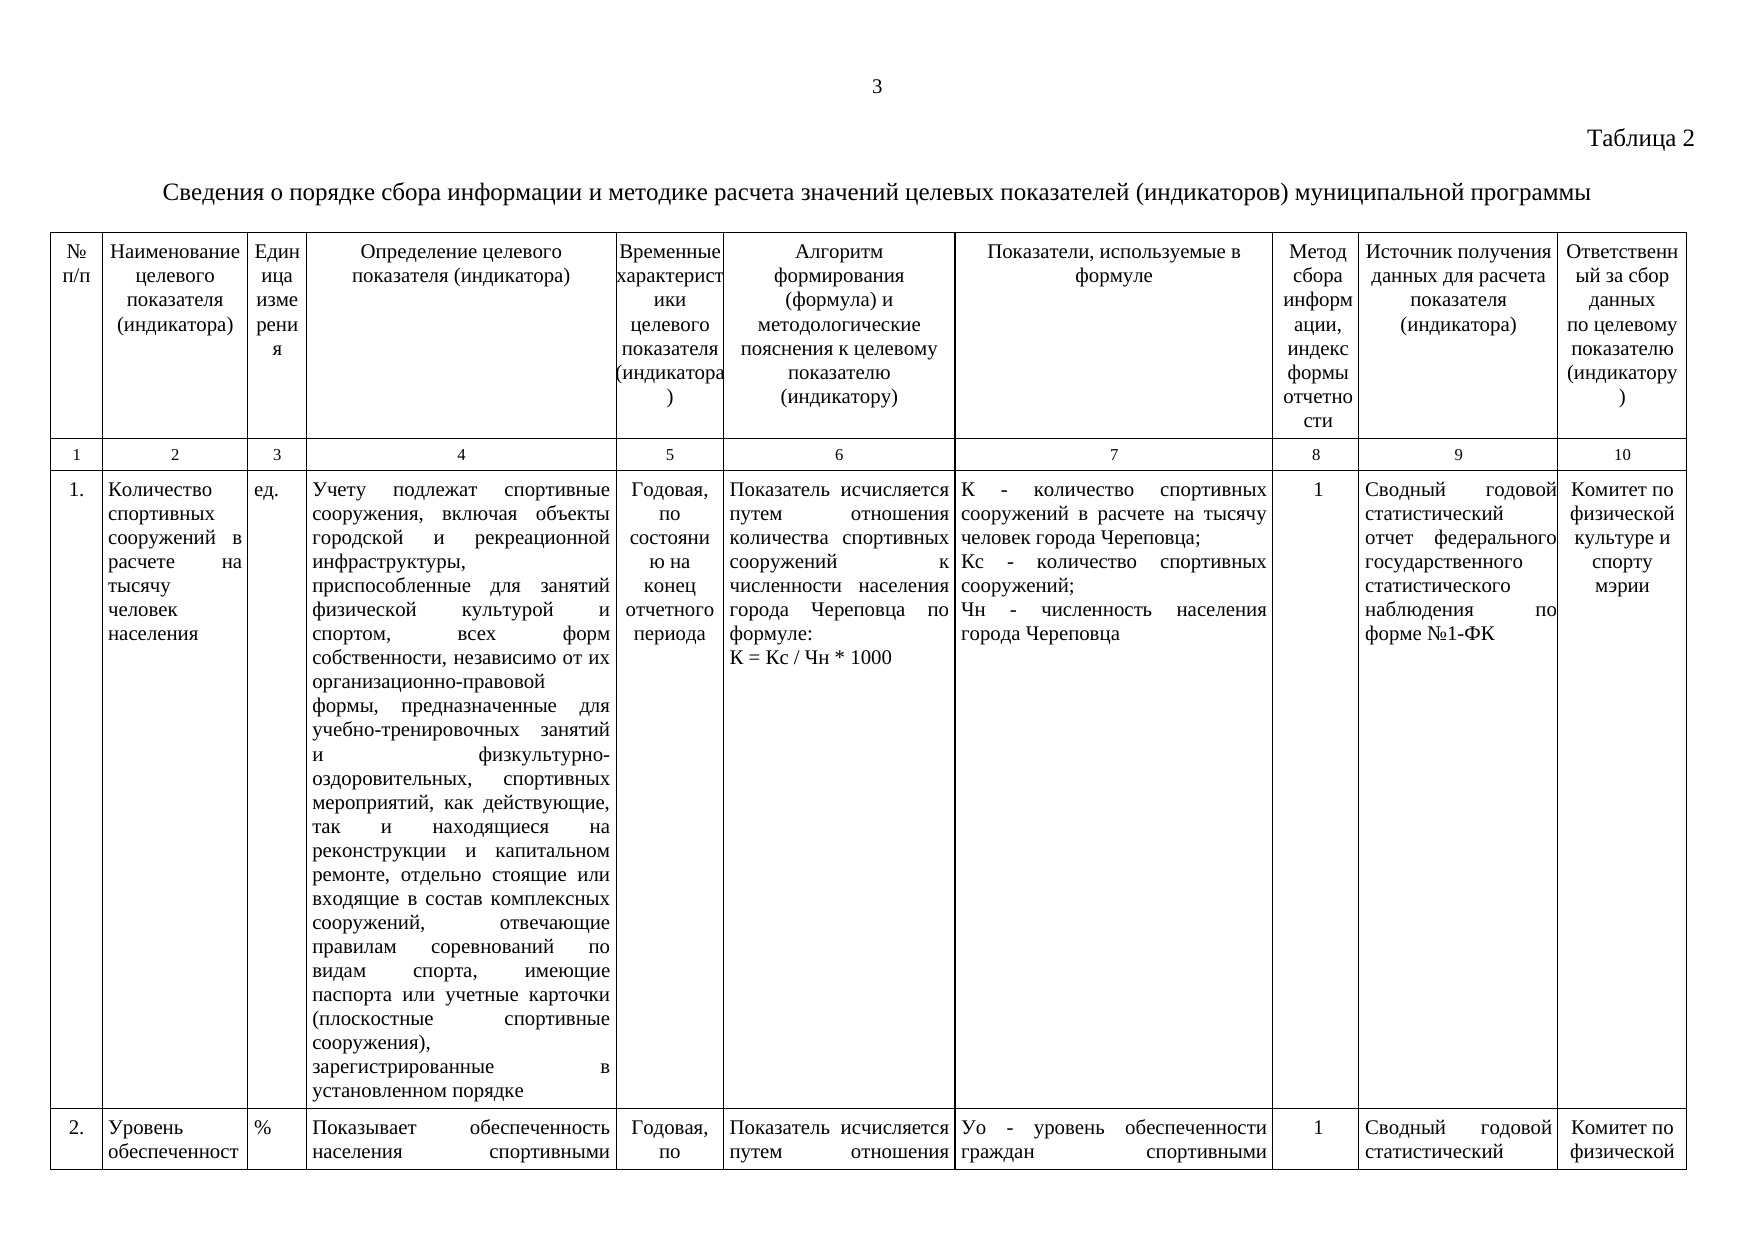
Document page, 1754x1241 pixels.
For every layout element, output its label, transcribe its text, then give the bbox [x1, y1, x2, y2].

table_header Источник получения данных для расчета показателя (индикатора) [1359, 233, 1557, 438]
table_cell Учету подлежат спортивные сооружения, включая объекты городской и рекреационной инфраструктуры, приспособленные для занятий физической культурой и спортом, всех форм собственности, независимо от их организационно-правовой формы, предназначенные для учебно-тренировочных занятий и физкультурно-оздоровительных, спортивных мероприятий, как действующие, так и находящиеся на реконструкции и капитальном ремонте, отдельно стоящие или входящие в состав комплексных сооружений, отвечающие правилам соревнований по видам спорта, имеющие паспорта или учетные карточки (плоскостные спортивные сооружения), зарегистрированные в установленном порядке [307, 471, 616, 1108]
table_cell 3 [248, 439, 306, 470]
table_header Единица измерения [248, 233, 306, 438]
table_cell 2. [51, 1109, 102, 1169]
table_cell Сводный годовой статистический отчет федерального государственного статистического наблюдения по форме №1-ФК [1359, 471, 1557, 1108]
table_cell 9 [1359, 439, 1557, 470]
table_cell 10 [1558, 439, 1686, 470]
table_cell К - количество спортивных сооружений в расчете на тысячу человек города Череповца; Кс - количество спортивных сооружений; Чн - численность населения города Череповца [956, 471, 1272, 1108]
table_cell 5 [617, 439, 723, 470]
table_header Ответственный за сбор данных по целевому показателю (индикатору) [1558, 233, 1686, 438]
table_cell Уровень обеспеченности граждан спортивными сооружениями исходя из единовременной пропускной способности объектов спорта [103, 1109, 247, 1169]
table_cell Количество спортивных сооружений в расчете на тысячу человек населения [103, 471, 247, 1108]
table_cell 6 [724, 439, 954, 470]
table_header Показатели, используемые в формуле [956, 233, 1272, 438]
table_header № п/п [51, 233, 102, 438]
table_cell 7 [956, 439, 1272, 470]
table_header Алгоритм формирования (формула) и методологические пояснения к целевому показателю (индикатору) [724, 233, 954, 438]
table_cell ед. [248, 471, 306, 1108]
table_header Временные характеристики целевого показателя (индикатора) [617, 233, 723, 438]
table_cell 1. [51, 471, 102, 1108]
table_cell 1 [1273, 1109, 1358, 1169]
table_cell Годовая, по состоянию на конец отчетного периода [617, 471, 723, 1108]
text Сведения о порядке сбора информации и методике расчета значений целевых показателей (индикаторов) муниципальной программы [59, 177, 1695, 206]
table_cell Показатель исчисляется путем отношения количества спортивных сооружений к численности населения города Череповца по формуле: К = Кс / Чн * 1000 [724, 471, 954, 1108]
table_cell Годовая, по состоянию на конец отчетного периода [617, 1109, 723, 1169]
text Таблица 2 [59, 123, 1695, 152]
table_cell Комитет по физической культуре и спорту мэрии [1558, 1109, 1686, 1169]
table_cell Показывает обеспеченность населения спортивными сооружениями исходя из их единовременной пропускной способности [307, 1109, 616, 1169]
table_cell Сводный годовой статистический отчет федерального государственного статистического наблюдения по форме №1-ФК [1359, 1109, 1557, 1169]
table_cell Комитет по физической культуре и спорту мэрии [1558, 471, 1686, 1108]
table_cell 1 [51, 439, 102, 470]
table_cell % [248, 1109, 306, 1169]
table_cell 4 [307, 439, 616, 470]
table_header Определение целевого показателя (индикатора) [307, 233, 616, 438]
table_cell 8 [1273, 439, 1358, 470]
table_cell 1 [1273, 471, 1358, 1108]
table_header Метод сбора информации, индекс формы отчетности [1273, 233, 1358, 438]
table_cell 2 [103, 439, 247, 470]
table_header Наименование целевого показателя (индикатора) [103, 233, 247, 438]
